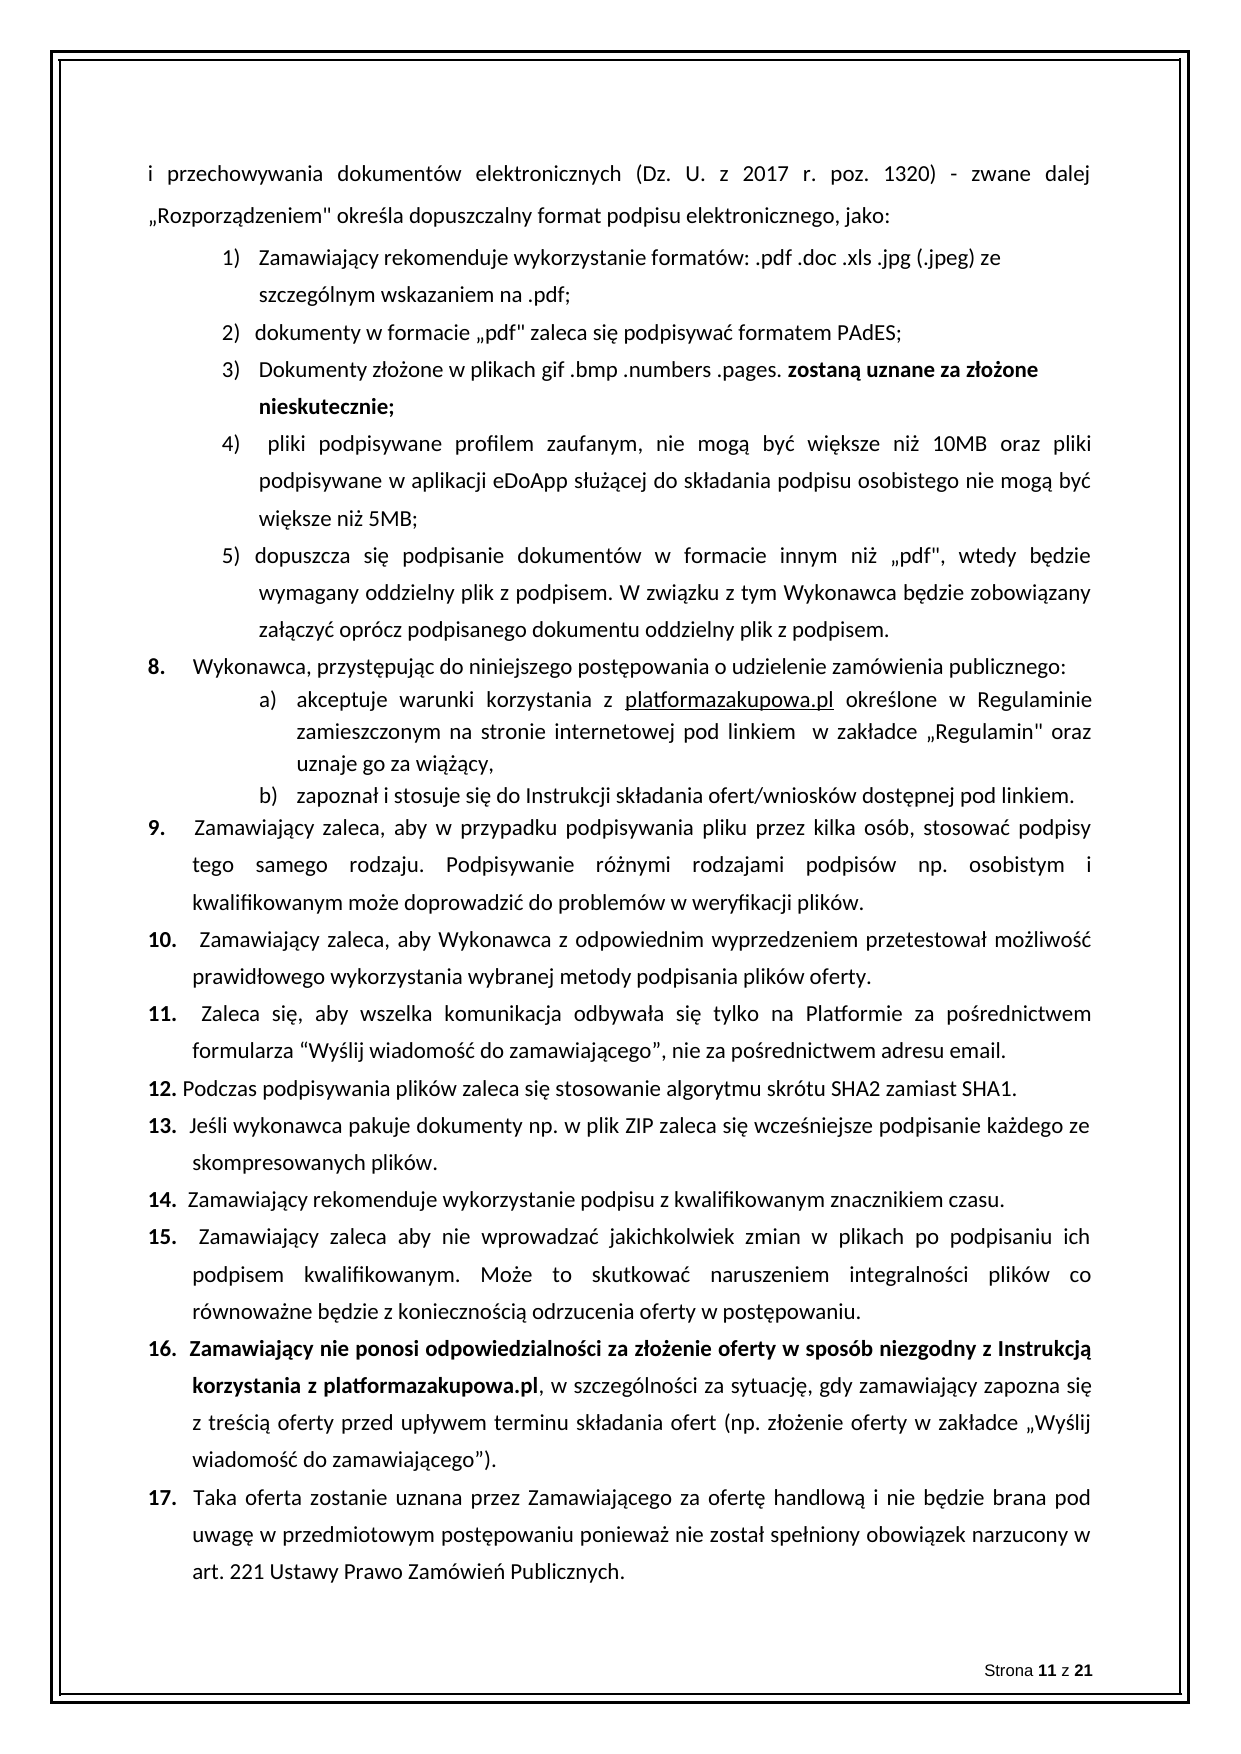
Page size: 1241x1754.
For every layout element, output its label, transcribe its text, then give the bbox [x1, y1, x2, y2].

list zapoznał i stosuje się do Instrukcji składania ofert/wniosków dostępnej pod linkiem. [259, 781, 1092, 809]
list Zamawiający nie ponosi odpowiedzialności za złożenie oferty w sposób niezgodny z Instrukcją korzystania z platformazakupowa.pl, w szczególności za sytuację, gdy zamawiający zapozna się z treścią oferty przed upływem terminu składania ofert (np. złożenie oferty w zakładce „Wyślij wiadomość do zamawiającego”). [148, 1334, 1092, 1474]
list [148, 159, 1092, 229]
list Zaleca się, aby wszelka komunikacja odbywała się tylko na Platformie za pośrednictwem formularza “Wyślij wiadomość do zamawiającego”, nie za pośrednictwem adresu email. [148, 999, 1092, 1064]
list Dokumenty złożone w plikach gif .bmp .numbers .pages. zostaną uznane za złożone nieskutecznie; [222, 355, 1092, 420]
list akceptuje warunki korzystania z platformazakupowa.pl określone w Regulaminie zamieszczonym na stronie internetowej pod linkiem w zakładce „Regulamin" oraz uznaje go za wiążący, [259, 685, 1092, 777]
list Podczas podpisywania plików zaleca się stosowanie algorytmu skrótu SHA2 zamiast SHA1. [148, 1074, 1092, 1102]
list Zamawiający rekomenduje wykorzystanie podpisu z kwalifikowanym znacznikiem czasu. [148, 1185, 1092, 1213]
list pliki podpisywane profilem zaufanym, nie mogą być większe niż 10MB oraz pliki podpisywane w aplikacji eDoApp służącej do składania podpisu osobistego nie mogą być większe niż 5MB; [222, 429, 1092, 532]
list Zamawiający zaleca, aby Wykonawca z odpowiednim wyprzedzeniem przetestował możliwość prawidłowego wykorzystania wybranej metody podpisania plików oferty. [148, 925, 1092, 990]
list Wykonawca, przystępując do niniejszego postępowania o udzielenie zamówienia publicznego: [148, 652, 1092, 681]
list Zamawiający zaleca, aby w przypadku podpisywania pliku przez kilka osób, stosować podpisy tego samego rodzaju. Podpisywanie różnymi rodzajami podpisów np. osobistym i kwalifikowanym może doprowadzić do problemów w weryfikacji plików. [148, 813, 1092, 916]
list Zamawiający rekomenduje wykorzystanie formatów: .pdf .doc .xls .jpg (.jpeg) ze szczególnym wskazaniem na .pdf; [222, 243, 1092, 309]
list Taka oferta zostanie uznana przez Zamawiającego za ofertę handlową i nie będzie brana pod uwagę w przedmiotowym postępowaniu ponieważ nie został spełniony obowiązek narzucony w art. 221 Ustawy Prawo Zamówień Publicznych. [148, 1483, 1092, 1585]
list dopuszcza się podpisanie dokumentów w formacie innym niż „pdf", wtedy będzie wymagany oddzielny plik z podpisem. W związku z tym Wykonawca będzie zobowiązany załączyć oprócz podpisanego dokumentu oddzielny plik z podpisem. [222, 541, 1092, 643]
list Jeśli wykonawca pakuje dokumenty np. w plik ZIP zaleca się wcześniejsze podpisanie każdego ze skompresowanych plików. [148, 1111, 1092, 1176]
list dokumenty w formacie „pdf" zaleca się podpisywać formatem PAdES; [222, 318, 1092, 346]
list Zamawiający zaleca aby nie wprowadzać jakichkolwiek zmian w plikach po podpisaniu ich podpisem kwalifikowanym. Może to skutkować naruszeniem integralności plików co równoważne będzie z koniecznością odrzucenia oferty w postępowaniu. [148, 1222, 1092, 1325]
